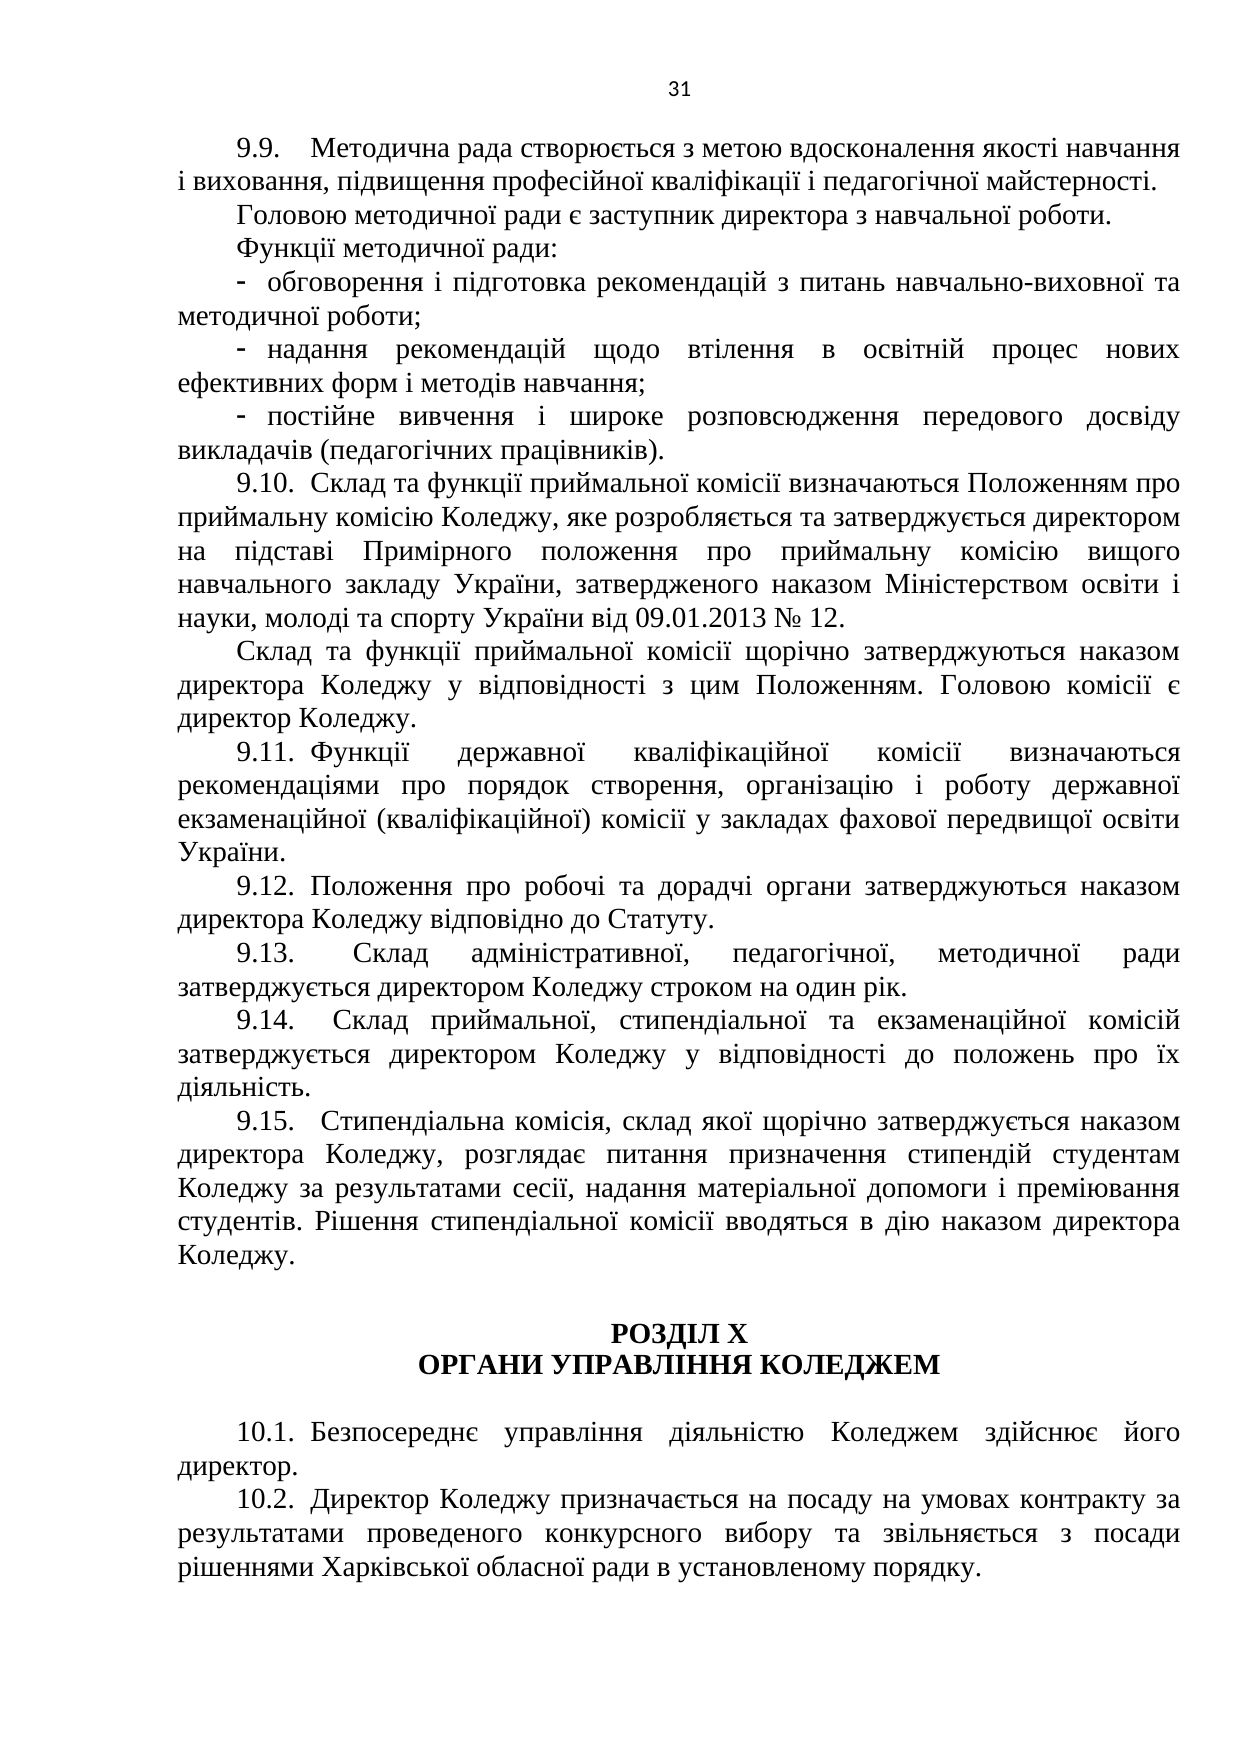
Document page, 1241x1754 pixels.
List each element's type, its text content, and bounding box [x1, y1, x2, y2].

list надання рекомендацій щодо втілення в освітній процес нових ефективних форм і методів навчання; [177, 331, 1181, 398]
text ОРГАНИ УПРАВЛІННЯ КОЛЕДЖЕМ [177, 1349, 1181, 1381]
list Положення про робочі та дорадчі органи затверджуються наказом директора Коледжу відповідно до Статуту. [177, 868, 1181, 935]
list Методична рада створюється з метою вдосконалення якості навчання і виховання, підвищення професійної кваліфікації і педагогічної майстерності. [177, 130, 1181, 197]
list Стипендіальна комісія, склад якої щорічно затверджується наказом директора Коледжу, розглядає питання призначення стипендій студентам Коледжу за результатами сесії, надання матеріальної допомоги і преміювання студентів. Рішення стипендіальної комісії вводяться в дію наказом директора Коледжу. [177, 1103, 1181, 1271]
text Функції методичної ради: [177, 231, 1181, 264]
text Склад та функції приймальної комісії щорічно затверджуються наказом директора Коледжу у відповідності з цим Положенням. Головою комісії є директор Коледжу. [177, 633, 1181, 734]
list Функції державної кваліфікаційної комісії визначаються рекомендаціями про порядок створення, організацію і роботу державної екзаменаційної (кваліфікаційної) комісії у закладах фахової передвищої освіти України. [177, 734, 1181, 868]
list обговорення і підготовка рекомендацій з питань навчально-виховної та методичної роботи; [177, 264, 1181, 331]
list постійне вивчення і широке розповсюдження передового досвіду викладачів (педагогічних працівників). [177, 398, 1181, 466]
list Безпосереднє управління діяльністю Коледжем здійснює його директор. [177, 1414, 1181, 1482]
text Головою методичної ради є заступник директора з навчальної роботи. [177, 197, 1181, 231]
list Склад адміністративної, педагогічної, методичної ради затверджується директором Коледжу строком на один рік. [177, 935, 1181, 1002]
list Склад та функції приймальної комісії визначаються Положенням про приймальну комісію Коледжу, яке розробляється та затверджується директором на підставі Примірного положення про приймальну комісію вищого навчального закладу України, затвердженого наказом Міністерством освіти і науки, молоді та спорту України від 09.01.2013 № 12. [177, 466, 1181, 633]
list Склад приймальної, стипендіальної та екзаменаційної комісій затверджується директором Коледжу у відповідності до положень про їх діяльність. [177, 1002, 1181, 1103]
list Директор Коледжу призначається на посаду на умовах контракту за результатами проведеного конкурсного вибору та звільняється з посади рішеннями Харківської обласної ради в установленому порядку. [177, 1482, 1181, 1582]
text РОЗДІЛ Х [177, 1316, 1181, 1349]
